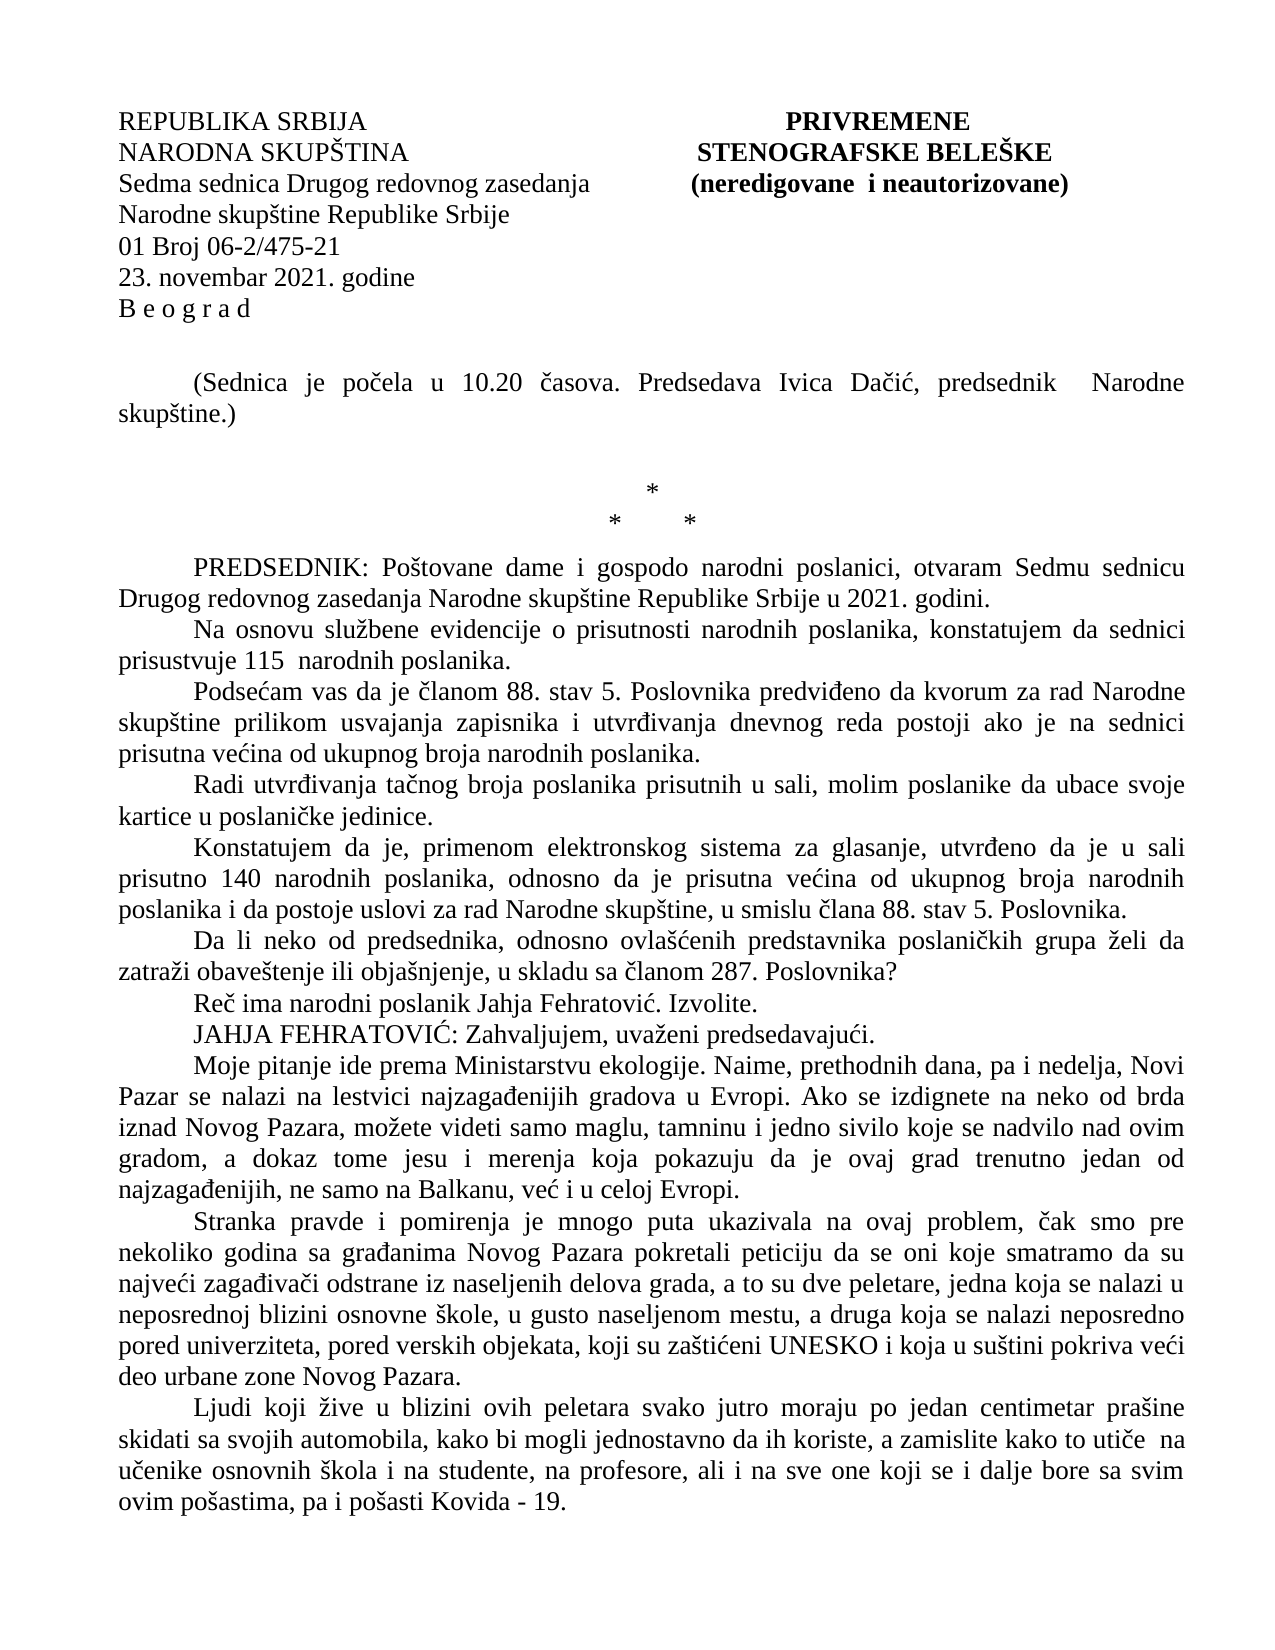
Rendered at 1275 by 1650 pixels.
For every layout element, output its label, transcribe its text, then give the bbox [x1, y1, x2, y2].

text Da li neko od predsednika, odnosno ovlašćenih predstavnika poslaničkih grupa želi da zatraži obaveštenje ili objašnjenje, u skladu sa članom 287. Poslovnika? [118, 924, 1186, 987]
text Ljudi koji žive u blizini ovih peletara svako jutro moraju po jedan centimetar prašine skidati sa svojih automobila, kako bi mogli jednostavno da ih koriste, a zamislite kako to utiče na učenike osnovnih škola i na studente, na profesore, ali i na sve one koji se i dalje bore sa svim ovim pošastima, pa i pošasti Kovida - 19. [118, 1392, 1186, 1516]
text JAHJA FEHRATOVIĆ: Zahvaljujem, uvaženi predsedavajući. [118, 1018, 1186, 1049]
text Narodne skupštine Republike Srbije [118, 198, 1186, 229]
text Konstatujem da je, primenom elektronskog sistema za glasanje, utvrđeno da je u sali prisutno 140 narodnih poslanika, odnosno da je prisutna većina od ukupnog broja narodnih poslanika i da postoje uslovi za rad Narodne skupštine, u smislu člana 88. stav 5. Poslovnika. [118, 831, 1186, 924]
text Na osnovu službene evidencije o prisutnosti narodnih poslanika, konstatujem da sednici prisustvuje 115 narodnih poslanika. [118, 613, 1186, 675]
text * [118, 476, 1186, 507]
text Radi utvrđivanja tačnog broja poslanika prisutnih u sali, molim poslanike da ubace svoje kartice u poslaničke jedinice. [118, 769, 1186, 831]
text Moje pitanje ide prema Ministarstvu ekologije. Naime, prethodnih dana, pa i nedelja, Novi Pazar se nalazi na lestvici najzagađenijih gradova u Evropi. Ako se izdignete na neko od brda iznad Novog Pazara, možete videti samo maglu, tamninu i jedno sivilo koje se nadvilo nad ovim gradom, a dokaz tome jesu i merenja koja pokazuju da je ovaj grad trenutno jedan od najzagađenijih, ne samo na Balkanu, već i u celoj Evropi. [118, 1049, 1186, 1205]
text 01 Broj 06-2/475-21 [118, 229, 1186, 261]
text Podsećam vas da je članom 88. stav 5. Poslovnika predviđeno da kvorum za rad Narodne skupštine prilikom usvajanja zapisnika i utvrđivanja dnevnog reda postoji ako je na sednici prisutna većina od ukupnog broja narodnih poslanika. [118, 675, 1186, 769]
text PREDSEDNIK: Poštovane dame i gospodo narodni poslanici, otvaram Sedmu sednicu Drugog redovnog zasedanja Narodne skupštine Republike Srbije u 2021. godini. [118, 551, 1186, 613]
text REPUBLIKA SRBIJA PRIVREMENE [118, 105, 1186, 136]
text Sedma sednica Drugog redovnog zasedanja (neredigovane i neautorizovane) [118, 167, 1186, 198]
text 23. novembar 2021. godine [118, 261, 1186, 292]
text B e o g r a d [118, 292, 1186, 323]
text Stranka pravde i pomirenja je mnogo puta ukazivala na ovaj problem, čak smo pre nekoliko godina sa građanima Novog Pazara pokretali peticiju da se oni koje smatramo da su najveći zagađivači odstrane iz naseljenih delova grada, a to su dve peletare, jedna koja se nalazi u neposrednoj blizini osnovne škole, u gusto naseljenom mestu, a druga koja se nalazi neposredno pored univerziteta, pored verskih objekata, koji su zaštićeni UNESKO i koja u suštini pokriva veći deo urbane zone Novog Pazara. [118, 1205, 1186, 1392]
text * * [118, 507, 1186, 539]
text NARODNA SKUPŠTINA STENOGRAFSKE BELEŠKE [118, 136, 1186, 167]
text (Sednica je počela u 10.20 časova. Predsedava Ivica Dačić, predsednik Narodne skupštine.) [118, 366, 1186, 428]
text Reč ima narodni poslanik Jahja Fehratović. Izvolite. [118, 987, 1186, 1018]
